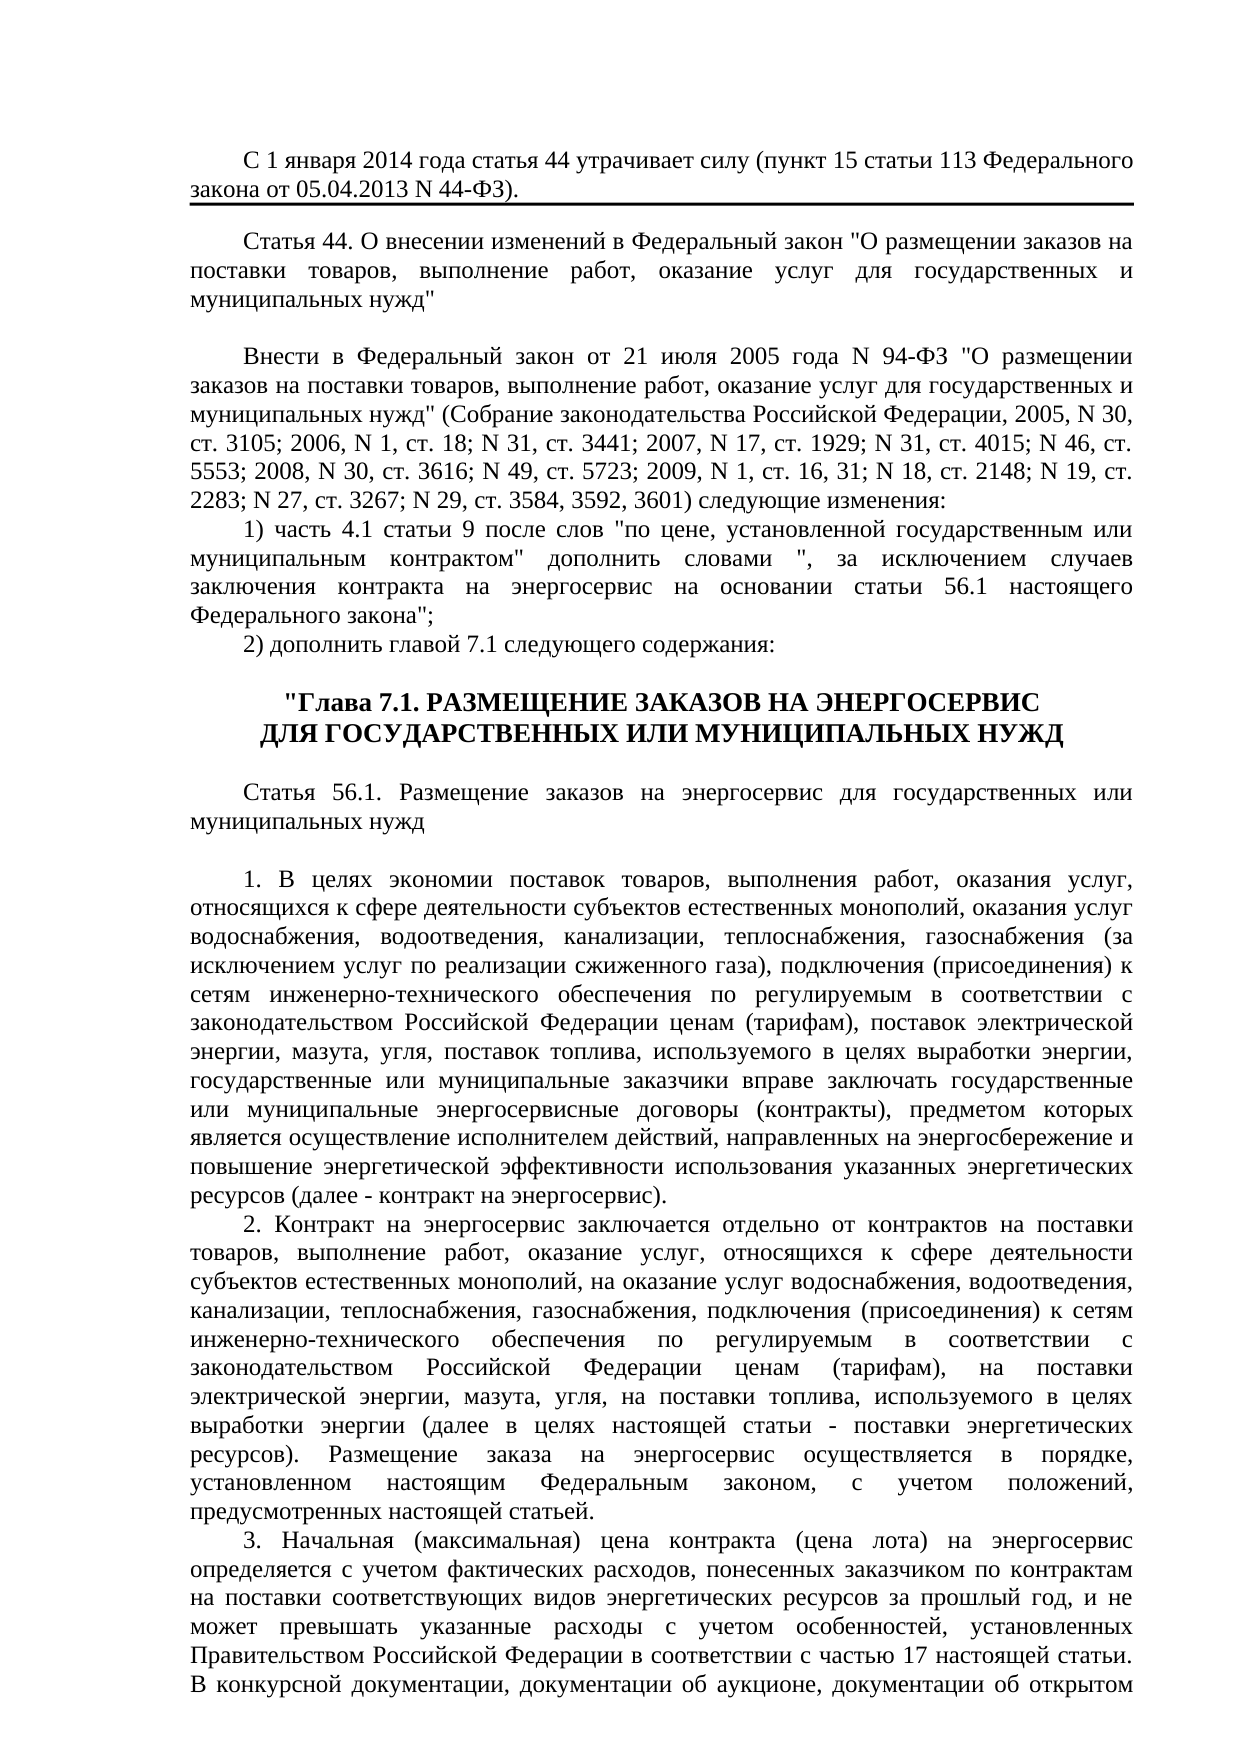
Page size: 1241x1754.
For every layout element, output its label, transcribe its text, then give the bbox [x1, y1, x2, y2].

text 1) часть 4.1 статьи 9 после слов "по цене, установленной государственным или муниципальным контрактом" дополнить словами ", за исключением случаев заключения контракта на энергосервис на основании статьи 56.1 настоящего Федерального закона"; [190, 514, 1134, 629]
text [190, 1525, 1134, 1697]
text Внести в Федеральный закон от 21 июля 2005 года N 94-ФЗ "О размещении заказов на поставки товаров, выполнение работ, оказание услуг для государственных и муниципальных нужд" (Собрание законодательства Российской Федерации, 2005, N 30, ст. 3105; 2006, N 1, ст. 18; N 31, ст. 3441; 2007, N 17, ст. 1929; N 31, ст. 4015; N 46, ст. 5553; 2008, N 30, ст. 3616; N 49, ст. 5723; 2009, N 1, ст. 16, 31; N 18, ст. 2148; N 19, ст. 2283; N 27, ст. 3267; N 29, ст. 3584, 3592, 3601) следующие изменения: [190, 341, 1134, 514]
text Статья 56.1. Размещение заказов на энергосервис для государственных или муниципальных нужд [190, 777, 1134, 835]
text ДЛЯ ГОСУДАРСТВЕННЫХ ИЛИ МУНИЦИПАЛЬНЫХ НУЖД [190, 718, 1134, 749]
text "Глава 7.1. РАЗМЕЩЕНИЕ ЗАКАЗОВ НА ЭНЕРГОСЕРВИС [190, 686, 1134, 718]
text 2. Контракт на энергосервис заключается отдельно от контрактов на поставки товаров, выполнение работ, оказание услуг, относящихся к сфере деятельности субъектов естественных монополий, на оказание услуг водоснабжения, водоотведения, канализации, теплоснабжения, газоснабжения, подключения (присоединения) к сетям инженерно-технического обеспечения по регулируемым в соответствии с законодательством Российской Федерации ценам (тарифам), на поставки электрической энергии, мазута, угля, на поставки топлива, используемого в целях выработки энергии (далее в целях настоящей статьи - поставки энергетических ресурсов). Размещение заказа на энергосервис осуществляется в порядке, установленном настоящим Федеральным законом, с учетом положений, предусмотренных настоящей статьей. [190, 1209, 1134, 1525]
text 1. В целях экономии поставок товаров, выполнения работ, оказания услуг, относящихся к сфере деятельности субъектов естественных монополий, оказания услуг водоснабжения, водоотведения, канализации, теплоснабжения, газоснабжения (за исключением услуг по реализации сжиженного газа), подключения (присоединения) к сетям инженерно-технического обеспечения по регулируемым в соответствии с законодательством Российской Федерации ценам (тарифам), поставок электрической энергии, мазута, угля, поставок топлива, используемого в целях выработки энергии, государственные или муниципальные заказчики вправе заключать государственные или муниципальные энергосервисные договоры (контракты), предметом которых является осуществление исполнителем действий, направленных на энергосбережение и повышение энергетической эффективности использования указанных энергетических ресурсов (далее - контракт на энергосервис). [190, 864, 1134, 1209]
text С 1 января 2014 года статья 44 утрачивает силу (пункт 15 статьи 113 Федерального закона от 05.04.2013 N 44-ФЗ). [190, 145, 1134, 202]
text 2) дополнить главой 7.1 следующего содержания: [190, 629, 1134, 658]
text Статья 44. О внесении изменений в Федеральный закон "О размещении заказов на поставки товаров, выполнение работ, оказание услуг для государственных и муниципальных нужд" [190, 226, 1134, 313]
